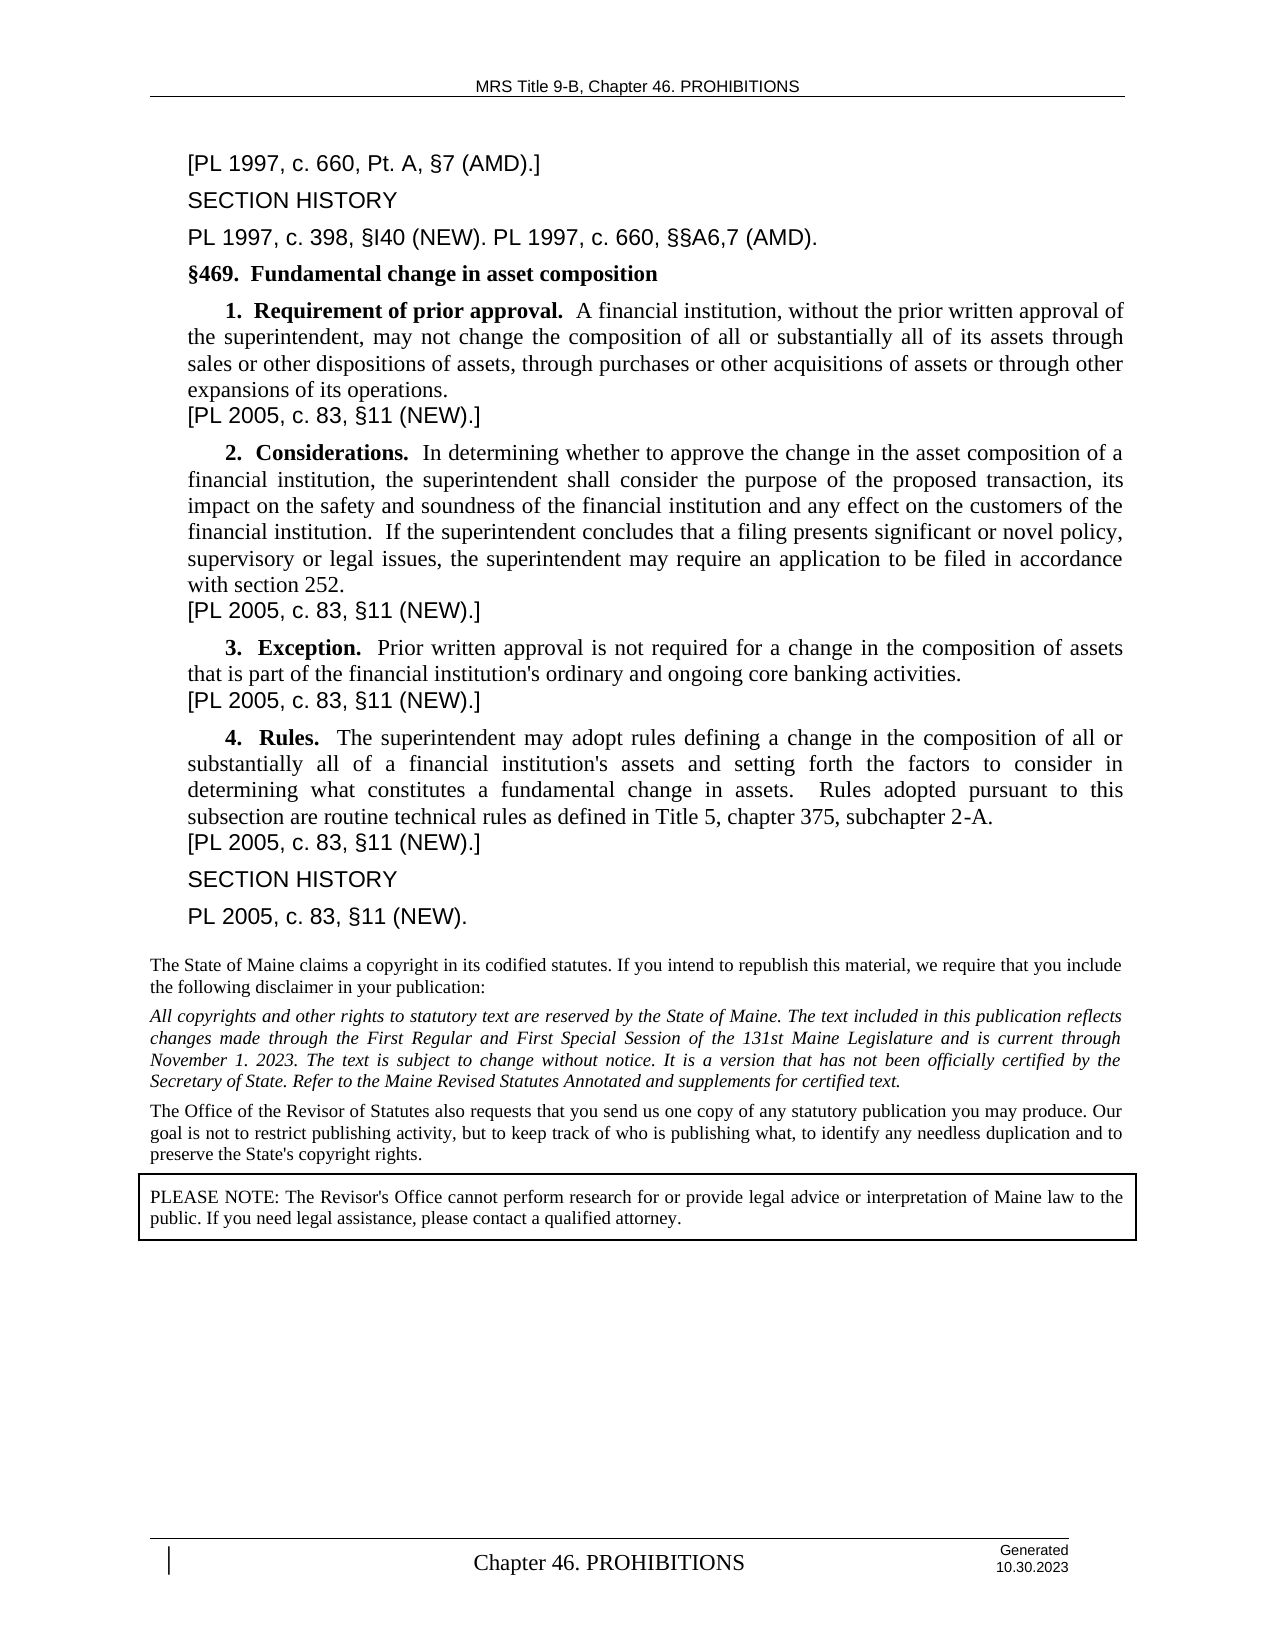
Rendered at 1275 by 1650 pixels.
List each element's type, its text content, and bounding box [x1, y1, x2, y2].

text §469. Fundamental change in asset composition [187, 260, 1125, 287]
text 1. Requirement of prior approval. A financial institution, without the prior written approval of the superintendent, may not change the composition of all or substantially all of its assets through sales or other dispositions of assets, through purchases or other acquisitions of assets or through other expansions of its operations. [187, 297, 1125, 402]
text [PL 1997, c. 660, Pt. A, §7 (AMD).] [187, 150, 1125, 176]
text PL 2005, c. 83, §11 (NEW). [187, 903, 1125, 929]
text [PL 2005, c. 83, §11 (NEW).] [187, 829, 1125, 855]
text 4. Rules. The superintendent may adopt rules defining a change in the composition of all or substantially all of a financial institution's assets and setting forth the factors to consider in determining what constitutes a fundamental change in assets. Rules adopted pursuant to this subsection are routine technical rules as defined in Title 5, chapter 375, subchapter 2‑A. [187, 724, 1125, 829]
text [PL 2005, c. 83, §11 (NEW).] [187, 687, 1125, 713]
text PLEASE NOTE: The Revisor's Office cannot perform research for or provide legal advice or interpretation of Maine law to the public. If you need legal assistance, please contact a qualified attorney. [140, 1175, 1135, 1239]
text The State of Maine claims a copyright in its codified statutes. If you intend to republish this material, we require that you include the following disclaimer in your publication: [150, 954, 1125, 997]
text 3. Exception. Prior written approval is not required for a change in the composition of assets that is part of the financial institution's ordinary and ongoing core banking activities. [187, 634, 1125, 687]
text SECTION HISTORY [187, 866, 1125, 892]
text All copyrights and other rights to statutory text are reserved by the State of Maine. The text included in this publication reflects changes made through the First Regular and First Special Session of the 131st Maine Legislature and is current through November 1. 2023 . The text is subject to change without notice. It is a version that has not been officially certified by the Secretary of State. Refer to the Maine Revised Statutes Annotated and supplements for certified text. [150, 1005, 1125, 1092]
text [PL 2005, c. 83, §11 (NEW).] [187, 402, 1125, 429]
text [PL 2005, c. 83, §11 (NEW).] [187, 597, 1125, 624]
text 2. Considerations. In determining whether to approve the change in the asset composition of a financial institution, the superintendent shall consider the purpose of the proposed transaction, its impact on the safety and soundness of the financial institution and any effect on the customers of the financial institution. If the superintendent concludes that a filing presents significant or novel policy, supervisory or legal issues, the superintendent may require an application to be filed in accordance with section 252. [187, 439, 1125, 597]
text The Office of the Revisor of Statutes also requests that you send us one copy of any statutory publication you may produce. Our goal is not to restrict publishing activity, but to keep track of who is publishing what, to identify any needless duplication and to preserve the State's copyright rights. [150, 1100, 1125, 1165]
text SECTION HISTORY [187, 187, 1125, 213]
text PL 1997, c. 398, §I40 (NEW). PL 1997, c. 660, §§A6,7 (AMD). [187, 223, 1125, 250]
